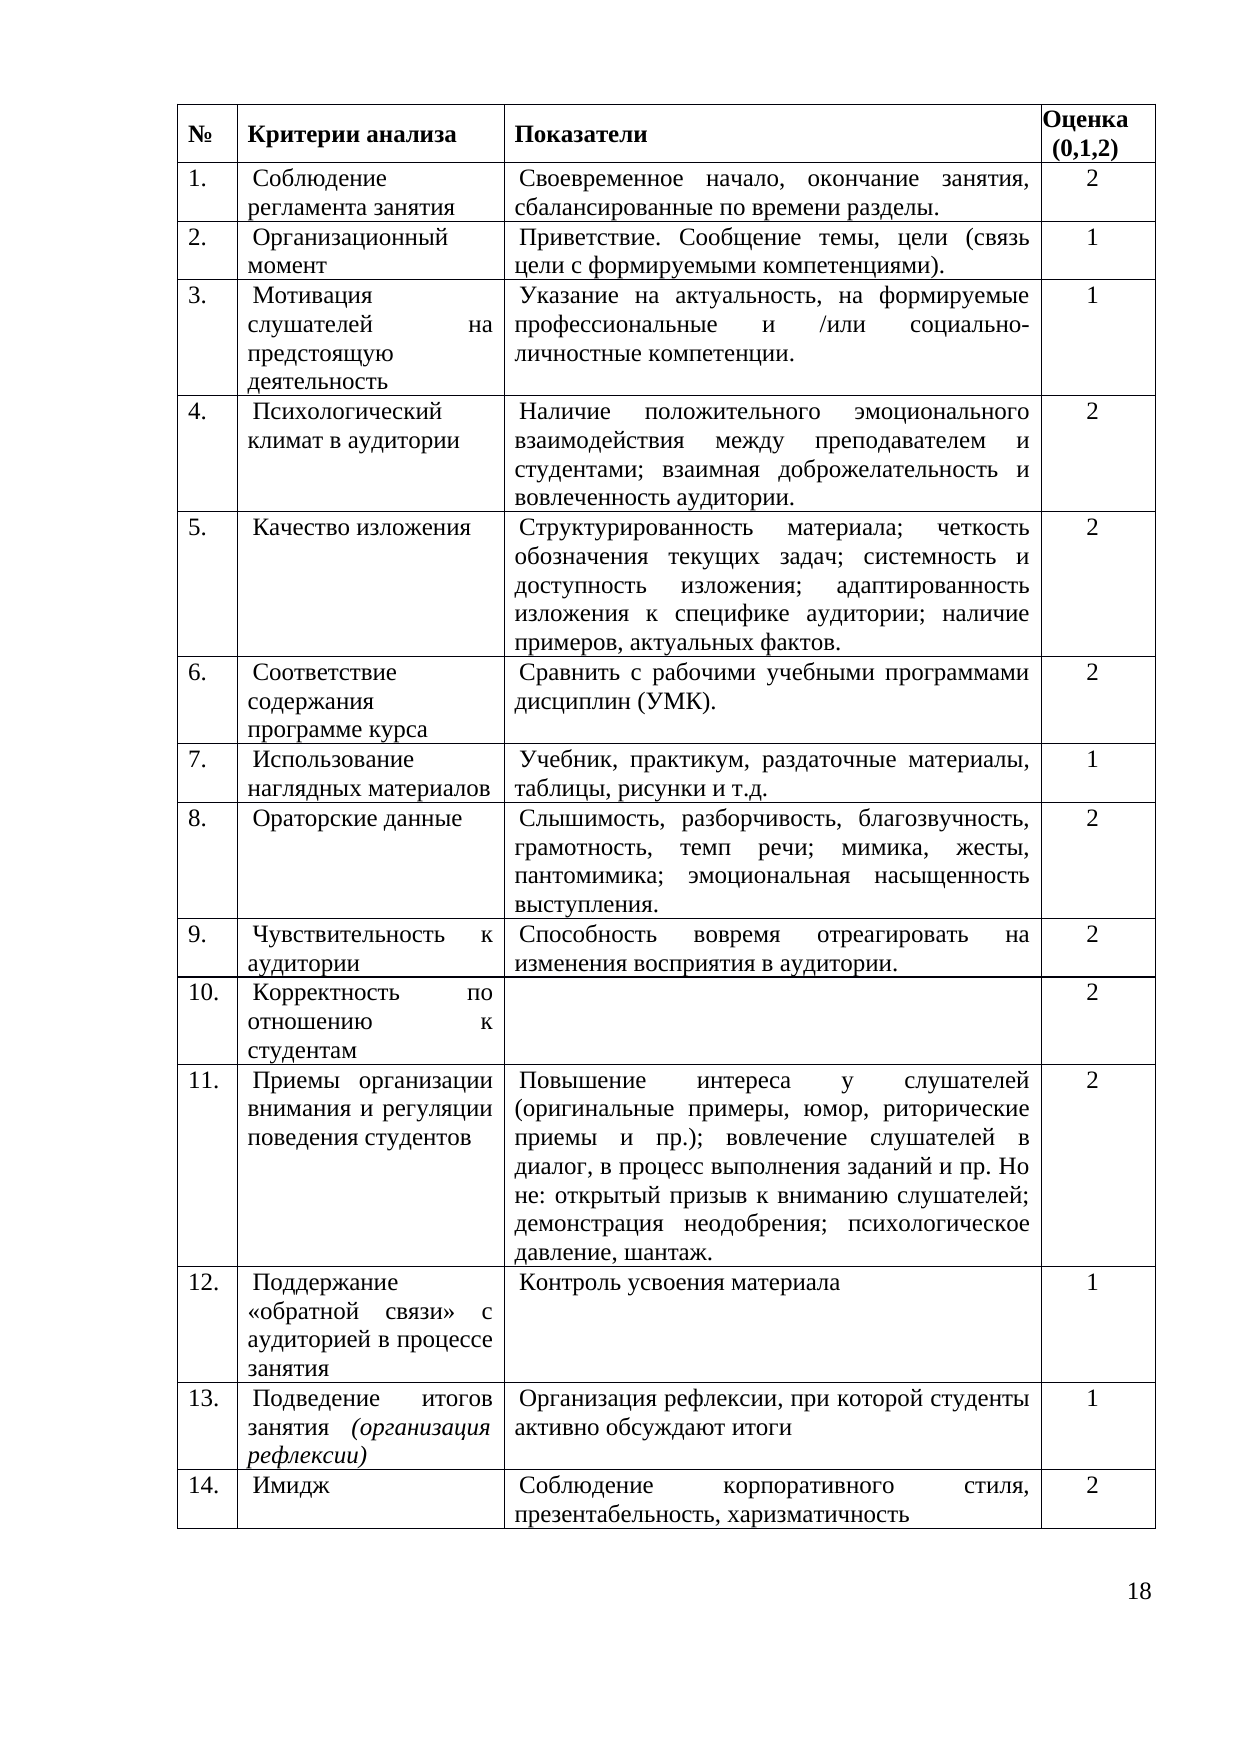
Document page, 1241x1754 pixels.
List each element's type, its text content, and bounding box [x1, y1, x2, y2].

table_cell Контроль усвоения материала [505, 1267, 1041, 1382]
table_cell 1 [1042, 280, 1155, 395]
table_cell [178, 163, 237, 221]
table_cell [178, 978, 237, 1064]
table_cell Качество изложения [238, 512, 504, 656]
table_cell 1 [1042, 1383, 1155, 1469]
table_cell 2 [1042, 1470, 1155, 1528]
table_cell [178, 1267, 237, 1382]
table_cell Организационный момент [238, 222, 504, 279]
table_cell Приветствие. Сообщение темы, цели (связь цели с формируемыми компетенциями). [505, 222, 1041, 279]
table_cell Организация рефлексии, при которой студенты активно обсуждают итоги [505, 1383, 1041, 1469]
table_cell Соблюдение корпоративного стиля, презентабельность, харизматичность [505, 1470, 1041, 1528]
table_cell [178, 280, 237, 395]
table_cell Способность вовремя отреагировать на изменения восприятия в аудитории. [505, 919, 1041, 976]
table_cell Повышение интереса у слушателей (оригинальные примеры, юмор, риторические приемы и пр.); вовлечение слушателей в диалог, в процесс выполнения заданий и пр. Но не: открытый призыв к вниманию слушателей; демонстрация неодобрения; психологическое давление, шантаж. [505, 1065, 1041, 1266]
table_header Показатели [505, 105, 1041, 162]
table_cell Психологический климат в аудитории [238, 396, 504, 511]
table_cell 1 [1042, 222, 1155, 279]
table_cell [178, 396, 237, 511]
table_cell Имидж [238, 1470, 504, 1528]
table_cell Приемы организации внимания и регуляции поведения студентов [238, 1065, 504, 1266]
table_cell [178, 512, 237, 656]
table_cell 2 [1042, 396, 1155, 511]
table_cell 1 [1042, 1267, 1155, 1382]
table_cell [178, 1470, 237, 1528]
table_cell Учебник, практикум, раздаточные материалы, таблицы, рисунки и т.д. [505, 744, 1041, 802]
table_cell [178, 657, 237, 743]
table_cell [178, 919, 237, 976]
table_cell Структурированность материала; четкость обозначения текущих задач; системность и доступность изложения; адаптированность изложения к специфике аудитории; наличие примеров, актуальных фактов. [505, 512, 1041, 656]
table_cell 2 [1042, 978, 1155, 1064]
table_cell Соответствие содержания программе курса [238, 657, 504, 743]
table_cell Слышимость, разборчивость, благозвучность, грамотность, темп речи; мимика, жесты, пантомимика; эмоциональная насыщенность выступления. [505, 803, 1041, 918]
table_cell Сравнить с рабочими учебными программами дисциплин (УМК). [505, 657, 1041, 743]
table_cell Указание на актуальность, на формируемые профессиональные и /или социально-личностные компетенции. [505, 280, 1041, 395]
table_cell Своевременное начало, окончание занятия, сбалансированные по времени разделы. [505, 163, 1041, 221]
table_cell Чувствительность к аудитории [238, 919, 504, 976]
table_cell 1 [1042, 744, 1155, 802]
table_cell Соблюдение регламента занятия [238, 163, 504, 221]
table_cell [505, 978, 1041, 1064]
table_cell Корректность по отношению к студентам [238, 978, 504, 1064]
table_cell Использование наглядных материалов [238, 744, 504, 802]
table_header Критерии анализа [238, 105, 504, 162]
table_cell 2 [1042, 919, 1155, 976]
table_cell 2 [1042, 803, 1155, 918]
table_header № [178, 105, 237, 162]
table_header Оценка (0,1,2) [1042, 105, 1155, 162]
table_cell Мотивация слушателей на предстоящую деятельность [238, 280, 504, 395]
table_cell [178, 222, 237, 279]
table_cell 2 [1042, 512, 1155, 656]
table_cell [178, 803, 237, 918]
table_cell [178, 1065, 237, 1266]
table_cell Подведение итогов занятия (организация рефлексии) [238, 1383, 504, 1469]
table_cell 2 [1042, 163, 1155, 221]
table_cell Наличие положительного эмоционального взаимодействия между преподавателем и студентами; взаимная доброжелательность и вовлеченность аудитории. [505, 396, 1041, 511]
table_cell [178, 1383, 237, 1469]
table_cell Поддержание «обратной связи» с аудиторией в процессе занятия [238, 1267, 504, 1382]
table_cell 2 [1042, 657, 1155, 743]
table_cell Ораторские данные [238, 803, 504, 918]
table_cell 2 [1042, 1065, 1155, 1266]
table_cell [178, 744, 237, 802]
